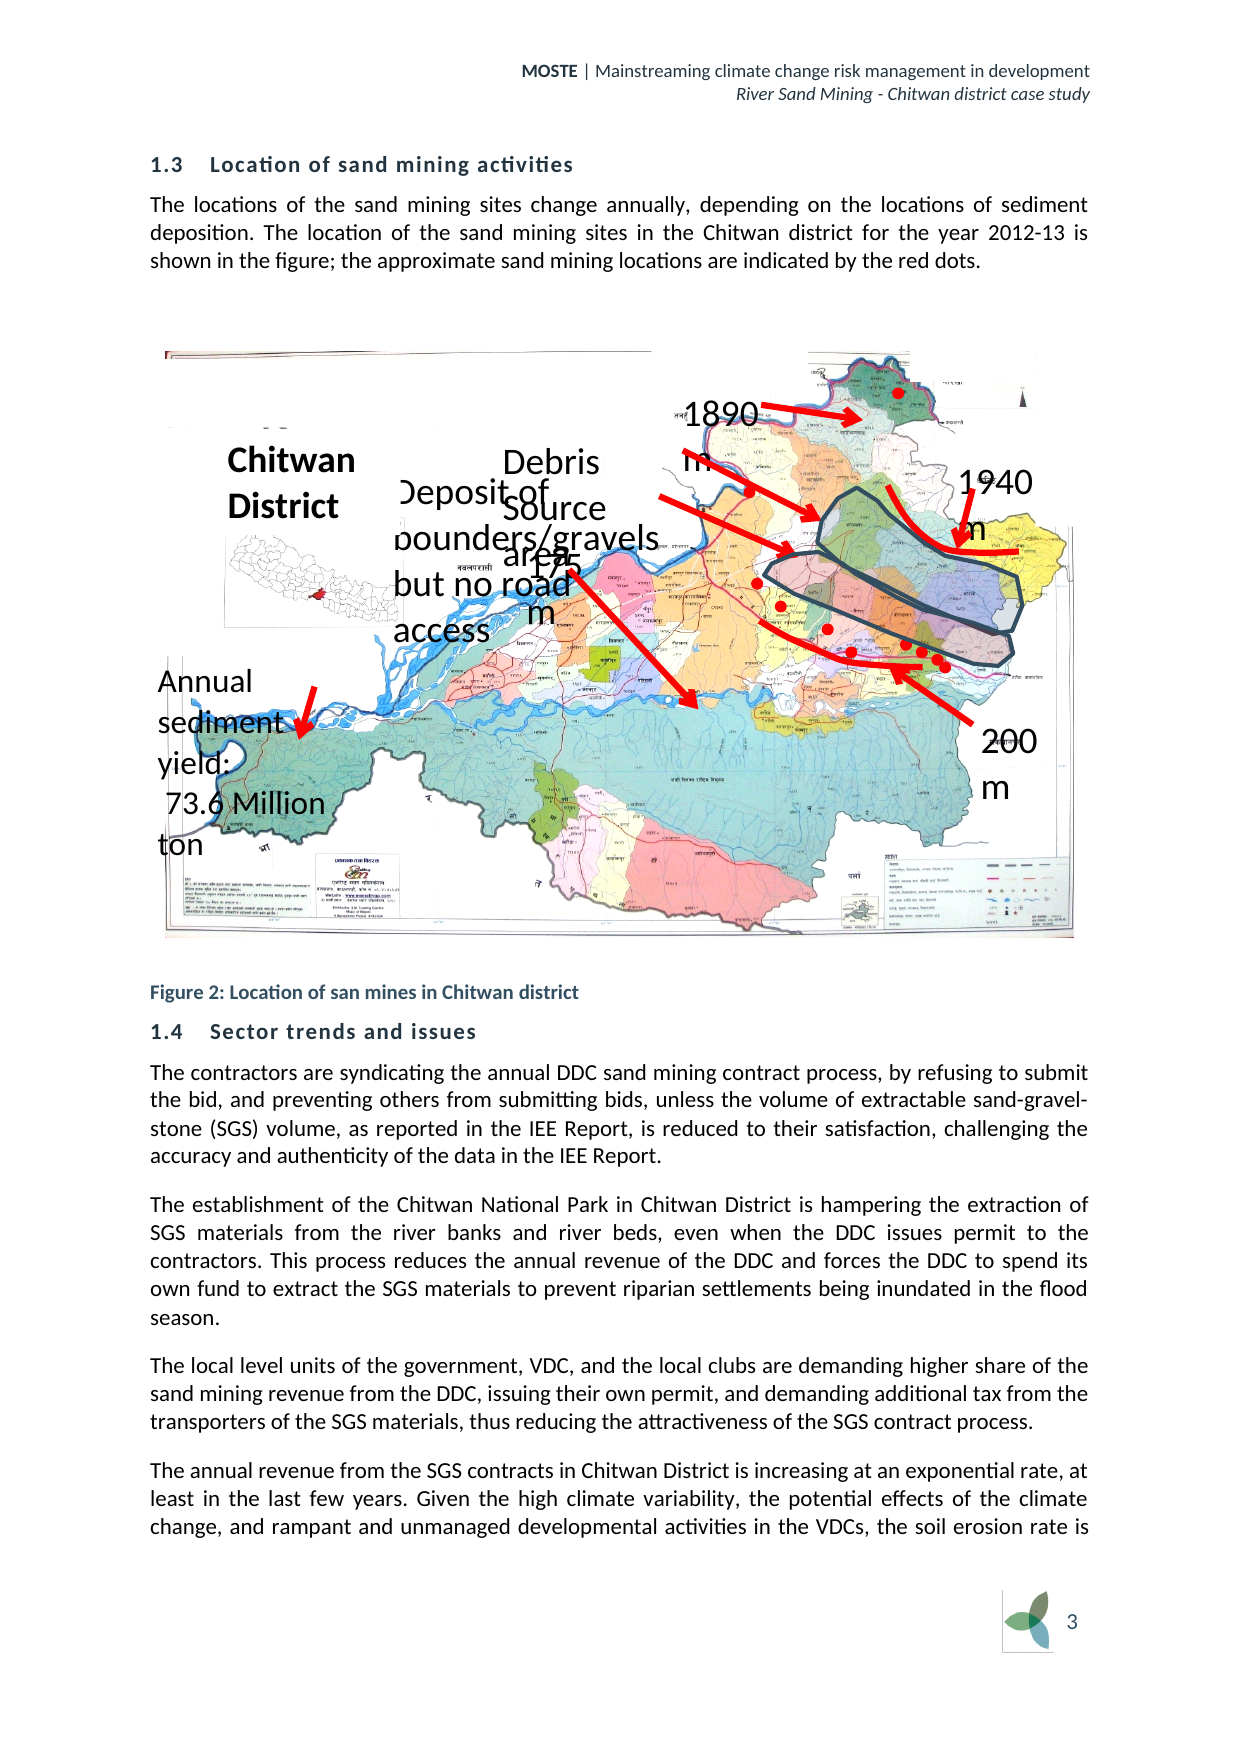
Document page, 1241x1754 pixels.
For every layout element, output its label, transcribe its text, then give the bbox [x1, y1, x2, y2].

text The locations of the sand mining sites change annually, depending on the locations of sediment deposition. The location of the sand mining sites in the Chitwan district for the year 2012-13 is shown in the figure; the approximate sand mining locations are indicated by the red dots. [150, 191, 1090, 274]
subtitle Sector trends and issues [150, 1017, 1090, 1045]
text The contractors are syndicating the annual DDC sand mining contract process, by refusing to submit the bid, and preventing others from submitting bids, unless the volume of extractable sand-gravel-stone (SGS) volume, as reported in the IEE Report, is reduced to their satisfaction, challenging the accuracy and authenticity of the data in the IEE Report. [150, 1058, 1090, 1170]
picture [1002, 1589, 1054, 1653]
text The local level units of the government, VDC, and the local clubs are demanding higher share of the sand mining revenue from the DDC, issuing their own permit, and demanding additional tax from the transporters of the SGS materials, thus reducing the attractiveness of the SGS contract process. [150, 1351, 1090, 1436]
text Figure 2: Location of san mines in Chitwan district [150, 979, 1090, 1004]
subtitle Location of sand mining activities [150, 150, 1090, 178]
text The establishment of the Chitwan National Park in Chitwan District is hampering the extraction of SGS materials from the river banks and river beds, even when the DDC issues permit to the contractors. This process reduces the annual revenue of the DDC and forces the DDC to spend its own fund to extract the SGS materials to prevent riparian settlements being inundated in the flood season. [150, 1191, 1090, 1331]
